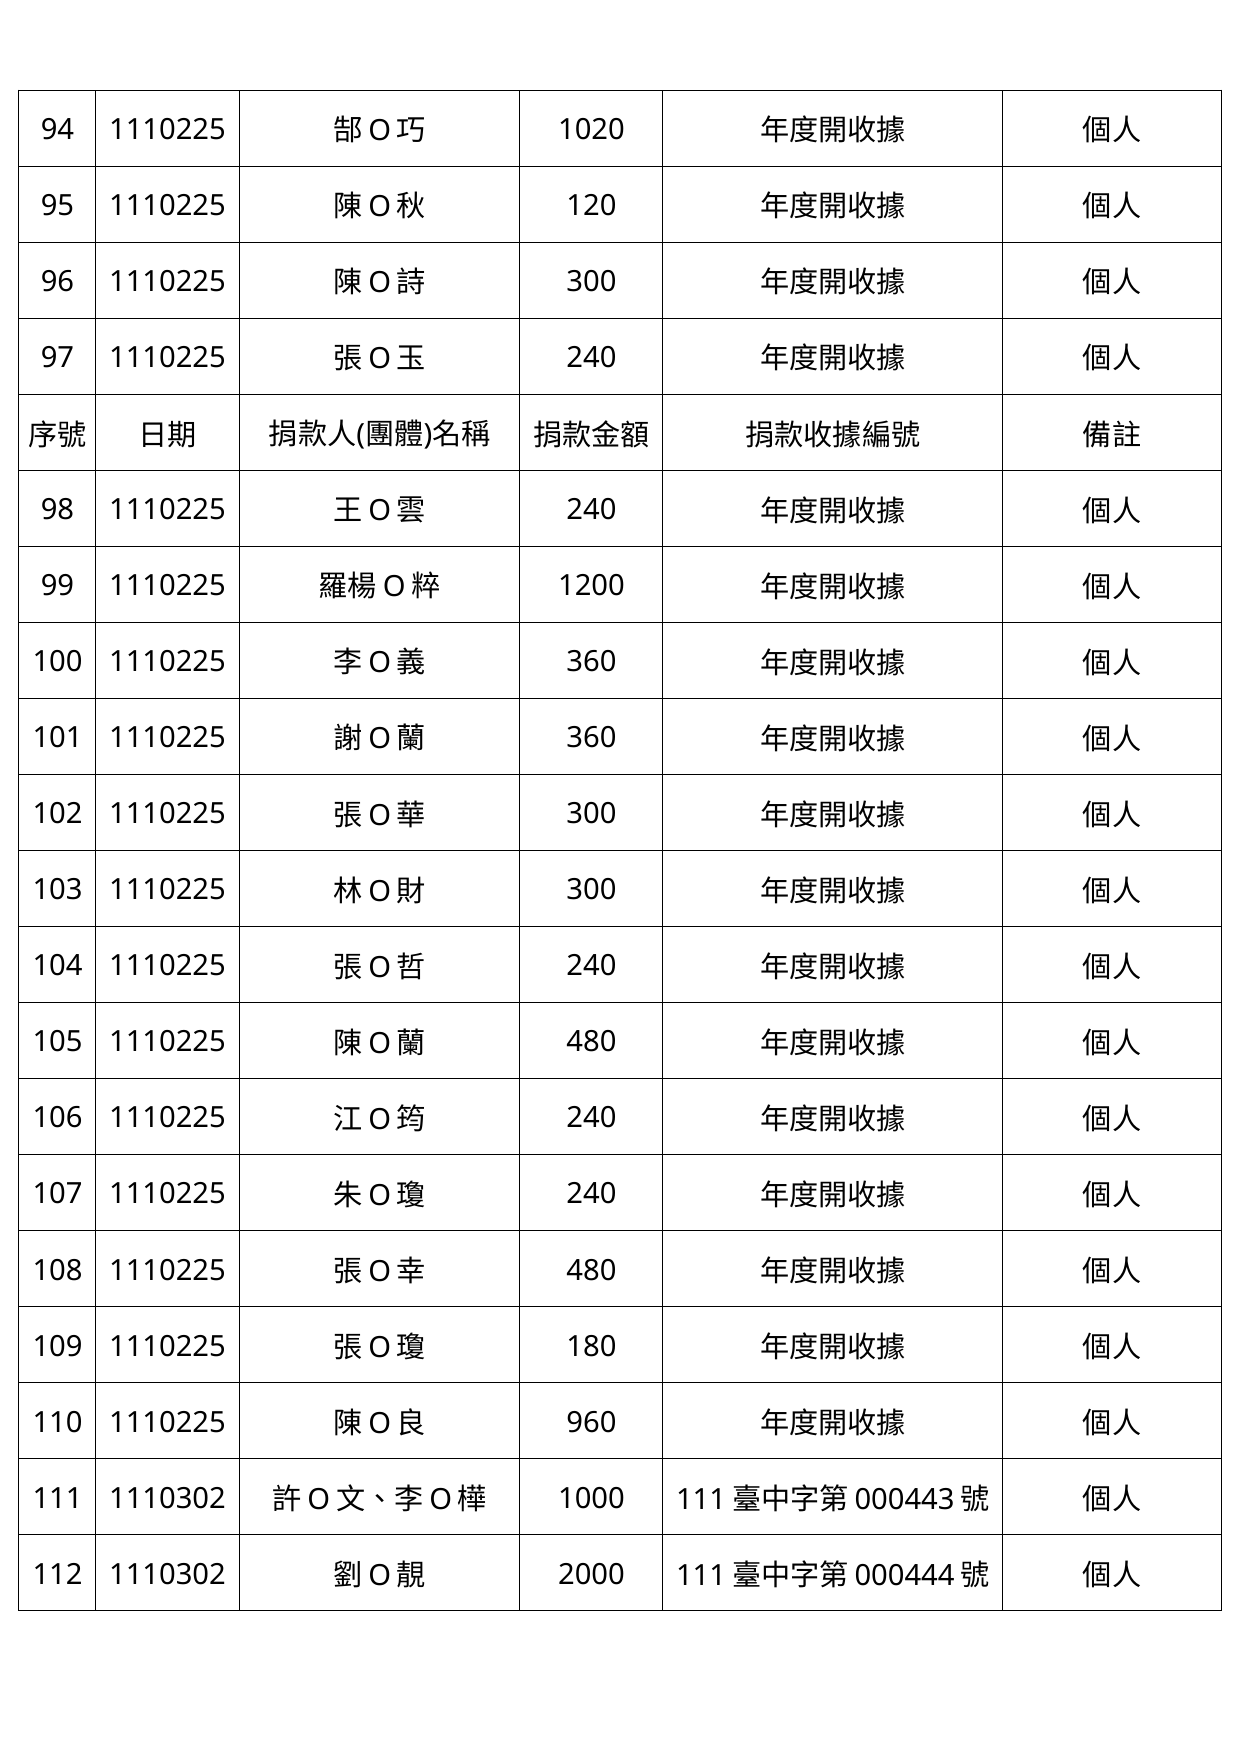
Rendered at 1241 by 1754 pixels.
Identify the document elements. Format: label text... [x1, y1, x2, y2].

table_cell 1110225 [96, 1383, 239, 1458]
table_cell 1110225 [96, 927, 239, 1002]
table_cell 1110225 [96, 1231, 239, 1306]
table_cell 個人 [1003, 167, 1221, 242]
table_cell 年度開收據 [663, 91, 1002, 166]
table_cell 捐款金額 [520, 395, 662, 470]
table_cell 1110225 [96, 167, 239, 242]
table_cell 1110225 [96, 1307, 239, 1382]
table_cell 99 [19, 547, 95, 622]
table_cell 240 [520, 471, 662, 546]
table_cell 106 [19, 1079, 95, 1154]
table_cell 480 [520, 1003, 662, 1078]
table_cell 年度開收據 [663, 775, 1002, 850]
table_cell 240 [520, 319, 662, 394]
table_cell 111臺中字第000443號 [663, 1459, 1002, 1534]
table_cell 郜O巧 [240, 91, 519, 166]
table_cell 張O玉 [240, 319, 519, 394]
table_cell 張O幸 [240, 1231, 519, 1306]
table_cell 年度開收據 [663, 471, 1002, 546]
table_cell 年度開收據 [663, 167, 1002, 242]
table_cell 1110225 [96, 775, 239, 850]
table_cell 陳O良 [240, 1383, 519, 1458]
table_cell 謝O蘭 [240, 699, 519, 774]
table_cell 個人 [1003, 1079, 1221, 1154]
table_cell 許O文、李O樺 [240, 1459, 519, 1534]
table_cell 張O哲 [240, 927, 519, 1002]
table_cell 陳O詩 [240, 243, 519, 318]
table_cell 年度開收據 [663, 319, 1002, 394]
table_cell 300 [520, 775, 662, 850]
table_cell 1200 [520, 547, 662, 622]
table_cell 240 [520, 1079, 662, 1154]
table_cell 100 [19, 623, 95, 698]
table_cell 年度開收據 [663, 1155, 1002, 1230]
table_cell 96 [19, 243, 95, 318]
table_cell 個人 [1003, 471, 1221, 546]
table_cell 1110225 [96, 851, 239, 926]
table_cell 個人 [1003, 547, 1221, 622]
table_cell 1110302 [96, 1535, 239, 1610]
table_cell 年度開收據 [663, 547, 1002, 622]
table_cell 1110225 [96, 1079, 239, 1154]
table_cell 1110225 [96, 319, 239, 394]
table_cell 年度開收據 [663, 1307, 1002, 1382]
table_cell 個人 [1003, 1535, 1221, 1610]
table_cell 個人 [1003, 1231, 1221, 1306]
table_cell 104 [19, 927, 95, 1002]
table_cell 240 [520, 927, 662, 1002]
table_cell 個人 [1003, 91, 1221, 166]
table_cell 李O義 [240, 623, 519, 698]
table_cell 108 [19, 1231, 95, 1306]
table_cell 360 [520, 623, 662, 698]
table_cell 年度開收據 [663, 1003, 1002, 1078]
table_cell 120 [520, 167, 662, 242]
table_cell 107 [19, 1155, 95, 1230]
table_cell 捐款人(團體)名稱 [240, 395, 519, 470]
table_cell 個人 [1003, 1307, 1221, 1382]
table_cell 個人 [1003, 1155, 1221, 1230]
table_cell 1110225 [96, 1003, 239, 1078]
table_cell 年度開收據 [663, 851, 1002, 926]
table_cell 1110225 [96, 1155, 239, 1230]
table_cell 年度開收據 [663, 623, 1002, 698]
table_cell 個人 [1003, 927, 1221, 1002]
table_cell 180 [520, 1307, 662, 1382]
table_cell 1020 [520, 91, 662, 166]
table_cell 個人 [1003, 623, 1221, 698]
table_cell 480 [520, 1231, 662, 1306]
table_cell 陳O秋 [240, 167, 519, 242]
table_cell 個人 [1003, 319, 1221, 394]
table_cell 110 [19, 1383, 95, 1458]
table_cell 1110302 [96, 1459, 239, 1534]
table_cell 朱O瓊 [240, 1155, 519, 1230]
table_cell 111臺中字第000444號 [663, 1535, 1002, 1610]
table_cell 300 [520, 851, 662, 926]
table_cell 個人 [1003, 851, 1221, 926]
table_cell 序號 [19, 395, 95, 470]
table_cell 羅楊O粹 [240, 547, 519, 622]
table_cell 1000 [520, 1459, 662, 1534]
table_cell 個人 [1003, 1003, 1221, 1078]
table_cell 95 [19, 167, 95, 242]
table_cell 個人 [1003, 1383, 1221, 1458]
table_cell 1110225 [96, 91, 239, 166]
table_cell 1110225 [96, 623, 239, 698]
table_cell 年度開收據 [663, 243, 1002, 318]
table_cell 101 [19, 699, 95, 774]
table_cell 97 [19, 319, 95, 394]
table_cell 2000 [520, 1535, 662, 1610]
table_cell 個人 [1003, 699, 1221, 774]
table_cell 日期 [96, 395, 239, 470]
table_cell 105 [19, 1003, 95, 1078]
table_cell 年度開收據 [663, 699, 1002, 774]
table_cell 111 [19, 1459, 95, 1534]
table_cell 王O雲 [240, 471, 519, 546]
table_cell 張O華 [240, 775, 519, 850]
table_cell 劉O靚 [240, 1535, 519, 1610]
table_cell 年度開收據 [663, 1079, 1002, 1154]
table_cell 林O財 [240, 851, 519, 926]
table_cell 個人 [1003, 243, 1221, 318]
table_cell 個人 [1003, 775, 1221, 850]
table_cell 年度開收據 [663, 1383, 1002, 1458]
table_cell 1110225 [96, 471, 239, 546]
table_cell 張O瓊 [240, 1307, 519, 1382]
table_cell 102 [19, 775, 95, 850]
table_cell 年度開收據 [663, 1231, 1002, 1306]
table_cell 1110225 [96, 699, 239, 774]
table_cell 94 [19, 91, 95, 166]
table_cell 陳O蘭 [240, 1003, 519, 1078]
table_cell 1110225 [96, 243, 239, 318]
table_cell 960 [520, 1383, 662, 1458]
table_cell 個人 [1003, 1459, 1221, 1534]
table_cell 240 [520, 1155, 662, 1230]
table_cell 1110225 [96, 547, 239, 622]
table_cell 備註 [1003, 395, 1221, 470]
table_cell 98 [19, 471, 95, 546]
table_cell 年度開收據 [663, 927, 1002, 1002]
table_cell 360 [520, 699, 662, 774]
table_cell 103 [19, 851, 95, 926]
table_cell 109 [19, 1307, 95, 1382]
table_cell 300 [520, 243, 662, 318]
table_cell 捐款收據編號 [663, 395, 1002, 470]
table_cell 江O筠 [240, 1079, 519, 1154]
table_cell 112 [19, 1535, 95, 1610]
